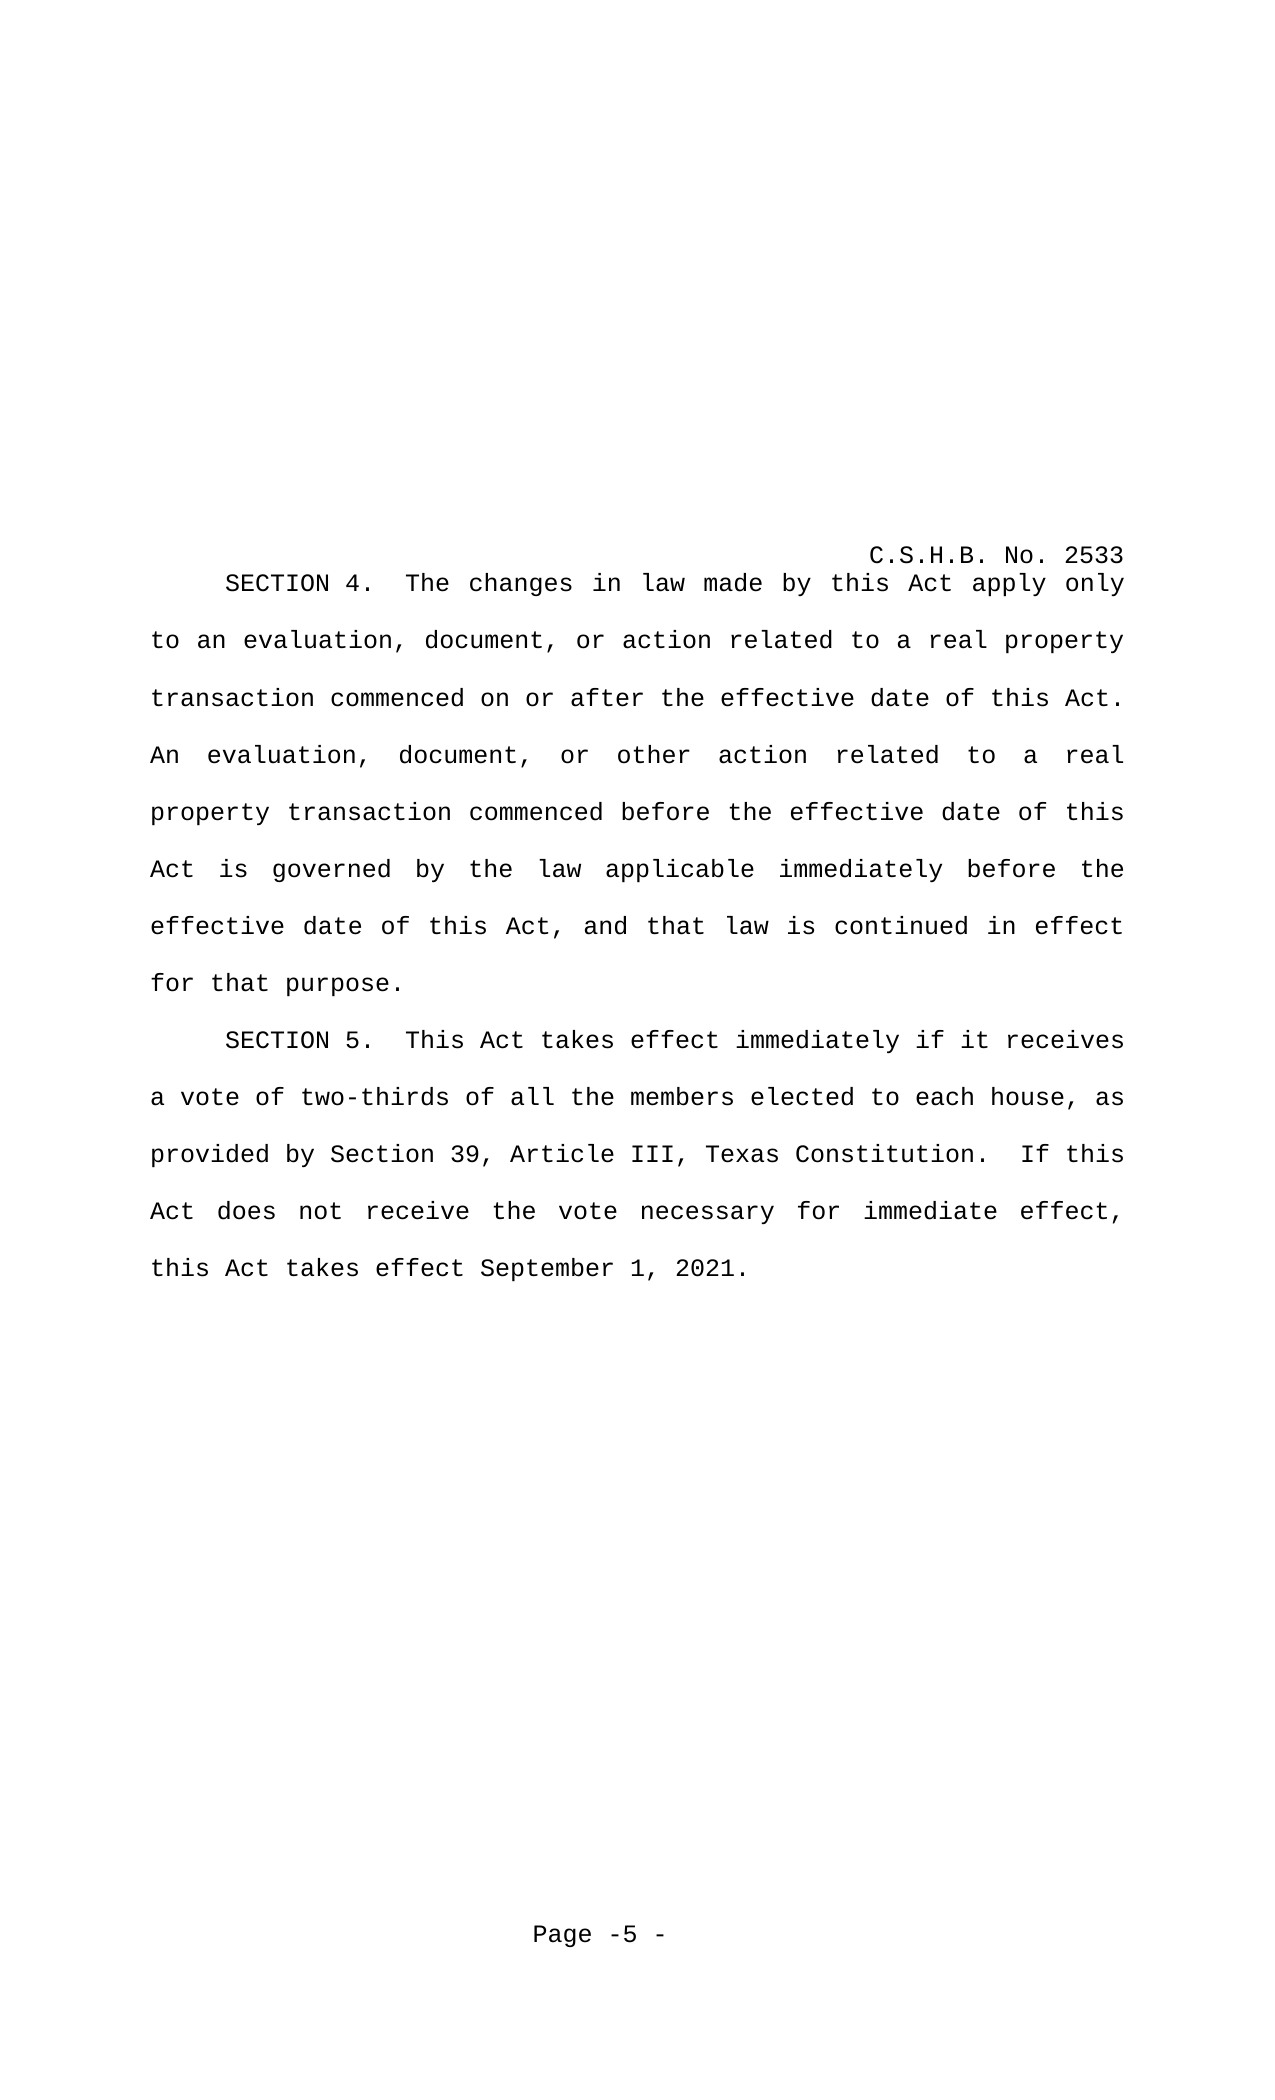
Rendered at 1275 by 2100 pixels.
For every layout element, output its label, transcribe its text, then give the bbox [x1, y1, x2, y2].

text SECTION 4. The changes in law made by this Act apply only to an evaluation, document, or action related to a real property transaction commenced on or after the effective date of this Act. An evaluation, document, or other action related to a real property transaction commenced before the effective date of this Act is governed by the law applicable immediately before the effective date of this Act, and that law is continued in effect for that purpose. [150, 571, 1125, 999]
text SECTION 5. This Act takes effect immediately if it receives a vote of two-thirds of all the members elected to each house, as provided by Section 39, Article III, Texas Constitution. If this Act does not receive the vote necessary for immediate effect, this Act takes effect September 1, 2021. [150, 1027, 1125, 1284]
